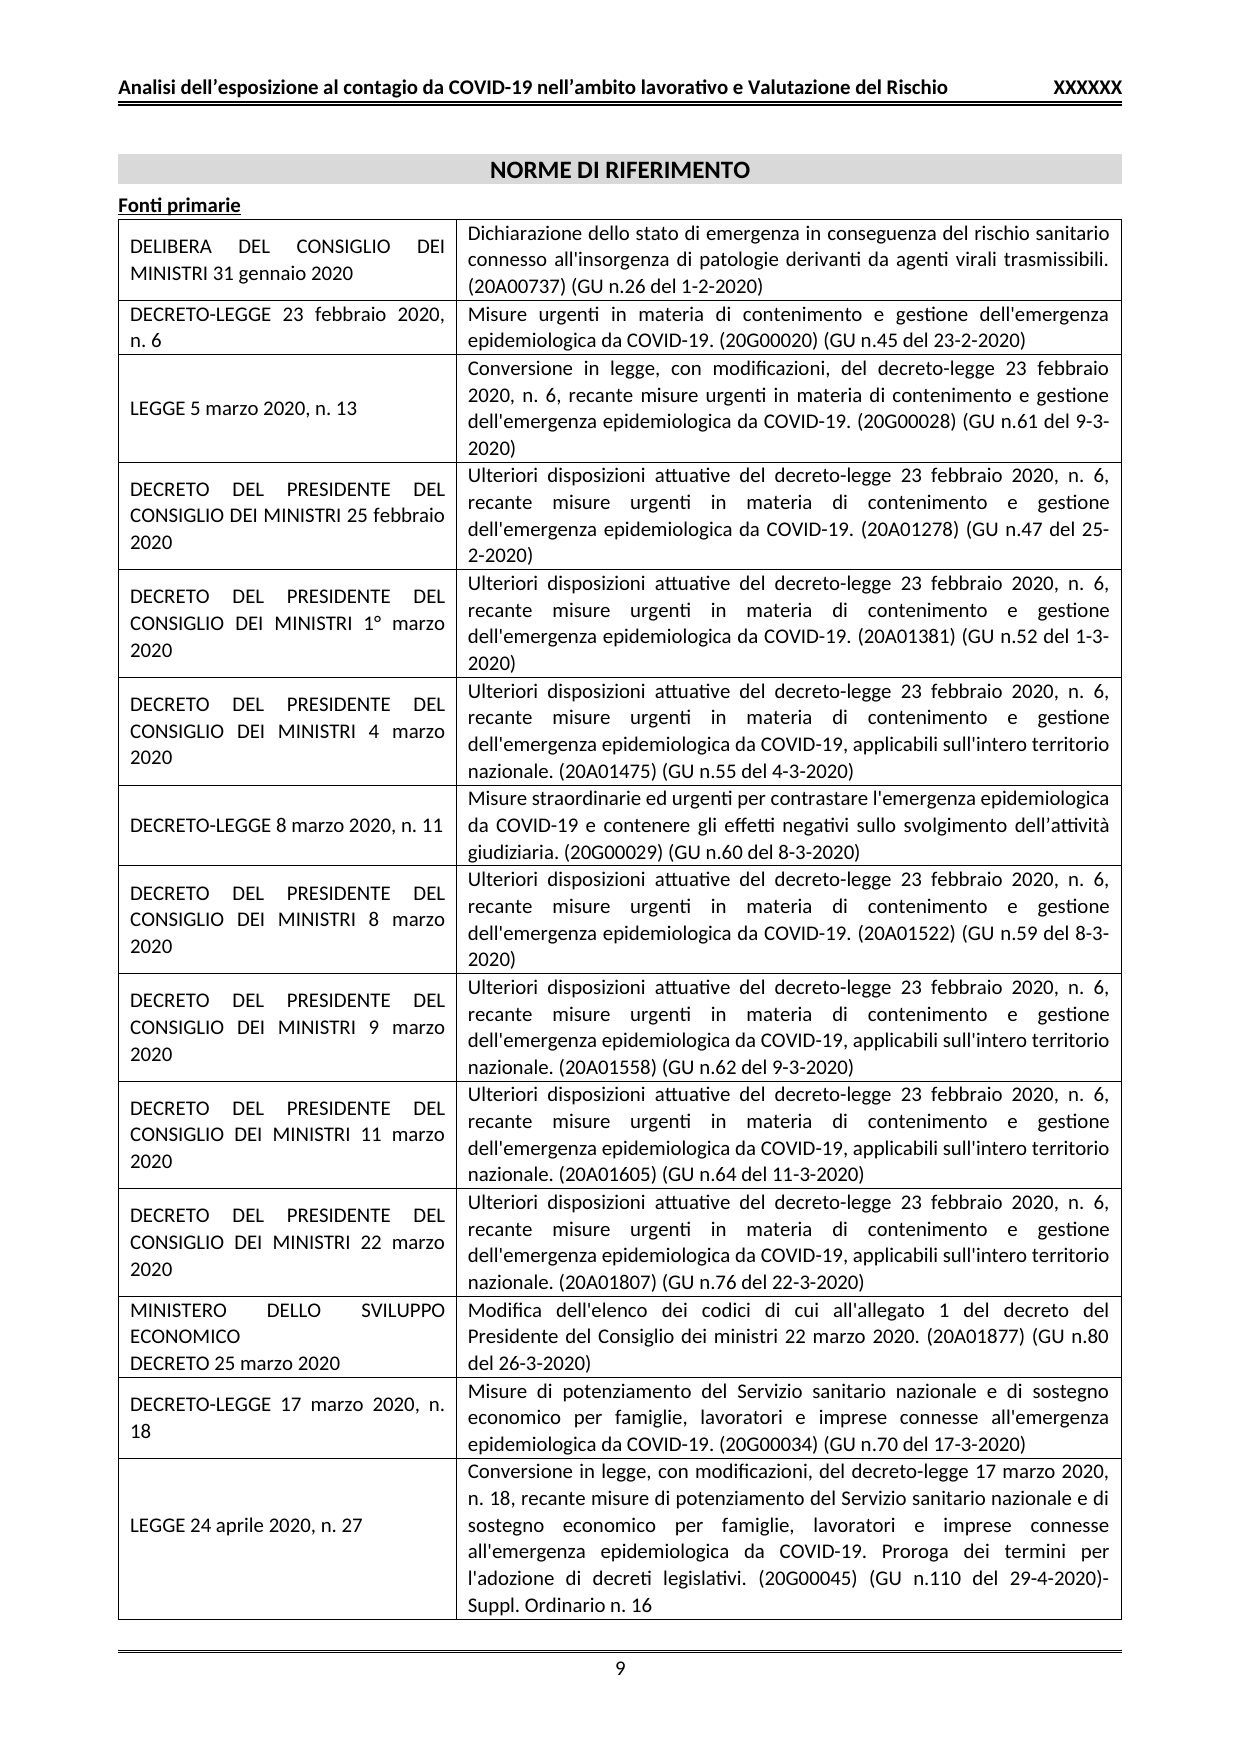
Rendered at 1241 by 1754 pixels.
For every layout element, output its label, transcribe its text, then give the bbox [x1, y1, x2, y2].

subtitle Norme di riferimento [118, 154, 1122, 184]
table_cell DECRETO DEL PRESIDENTE DEL CONSIGLIO DEI MINISTRI 1° marzo 2020 [119, 570, 456, 677]
table_cell Ulteriori disposizioni attuative del decreto-legge 23 febbraio 2020, n. 6, recante misure urgenti in materia di contenimento e gestione dell'emergenza epidemiologica da COVID-19. (20A01522) (GU n.59 del 8-3-2020) [457, 866, 1121, 973]
table_cell Misure di potenziamento del Servizio sanitario nazionale e di sostegno economico per famiglie, lavoratori e imprese connesse all'emergenza epidemiologica da COVID-19. (20G00034) (GU n.70 del 17-3-2020) [457, 1378, 1121, 1458]
table_cell Ulteriori disposizioni attuative del decreto-legge 23 febbraio 2020, n. 6, recante misure urgenti in materia di contenimento e gestione dell'emergenza epidemiologica da COVID-19, applicabili sull'intero territorio nazionale. (20A01558) (GU n.62 del 9-3-2020) [457, 974, 1121, 1081]
table_cell Ulteriori disposizioni attuative del decreto-legge 23 febbraio 2020, n. 6, recante misure urgenti in materia di contenimento e gestione dell'emergenza epidemiologica da COVID-19, applicabili sull'intero territorio nazionale. (20A01605) (GU n.64 del 11-3-2020) [457, 1082, 1121, 1188]
table_cell DECRETO DEL PRESIDENTE DEL CONSIGLIO DEI MINISTRI 9 marzo 2020 [119, 974, 456, 1081]
table_cell DECRETO-LEGGE 23 febbraio 2020, n. 6 [119, 301, 456, 354]
table_header DELIBERA DEL CONSIGLIO DEI MINISTRI 31 gennaio 2020 [119, 220, 456, 300]
table_cell DECRETO DEL PRESIDENTE DEL CONSIGLIO DEI MINISTRI 4 marzo 2020 [119, 678, 456, 784]
table_cell LEGGE 5 marzo 2020, n. 13 [119, 355, 456, 462]
table_cell Ulteriori disposizioni attuative del decreto-legge 23 febbraio 2020, n. 6, recante misure urgenti in materia di contenimento e gestione dell'emergenza epidemiologica da COVID-19, applicabili sull'intero territorio nazionale. (20A01475) (GU n.55 del 4-3-2020) [457, 678, 1121, 784]
table_cell LEGGE 24 aprile 2020, n. 27 [119, 1459, 456, 1619]
table_cell DECRETO DEL PRESIDENTE DEL CONSIGLIO DEI MINISTRI 8 marzo 2020 [119, 866, 456, 973]
table_cell Ulteriori disposizioni attuative del decreto-legge 23 febbraio 2020, n. 6, recante misure urgenti in materia di contenimento e gestione dell'emergenza epidemiologica da COVID-19. (20A01381) (GU n.52 del 1-3-2020) [457, 570, 1121, 677]
table_cell Ulteriori disposizioni attuative del decreto-legge 23 febbraio 2020, n. 6, recante misure urgenti in materia di contenimento e gestione dell'emergenza epidemiologica da COVID-19, applicabili sull'intero territorio nazionale. (20A01807) (GU n.76 del 22-3-2020) [457, 1189, 1121, 1296]
table_cell DECRETO DEL PRESIDENTE DEL CONSIGLIO DEI MINISTRI 22 marzo 2020 [119, 1189, 456, 1296]
table_cell MINISTERO DELLO SVILUPPO ECONOMICO DECRETO 25 marzo 2020 [119, 1297, 456, 1377]
table_cell Misure urgenti in materia di contenimento e gestione dell'emergenza epidemiologica da COVID-19. (20G00020) (GU n.45 del 23-2-2020) [457, 301, 1121, 354]
table_cell Ulteriori disposizioni attuative del decreto-legge 23 febbraio 2020, n. 6, recante misure urgenti in materia di contenimento e gestione dell'emergenza epidemiologica da COVID-19. (20A01278) (GU n.47 del 25-2-2020) [457, 463, 1121, 569]
text Fonti primarie [118, 192, 1122, 218]
table_cell DECRETO DEL PRESIDENTE DEL CONSIGLIO DEI MINISTRI 25 febbraio 2020 [119, 463, 456, 569]
table_cell DECRETO-LEGGE 8 marzo 2020, n. 11 [119, 786, 456, 865]
table_cell DECRETO DEL PRESIDENTE DEL CONSIGLIO DEI MINISTRI 11 marzo 2020 [119, 1082, 456, 1188]
table_header Dichiarazione dello stato di emergenza in conseguenza del rischio sanitario connesso all'insorgenza di patologie derivanti da agenti virali trasmissibili. (20A00737) (GU n.26 del 1-2-2020) [457, 220, 1121, 300]
table_cell Misure straordinarie ed urgenti per contrastare l'emergenza epidemiologica da COVID-19 e contenere gli effetti negativi sullo svolgimento dell’attività giudiziaria. (20G00029) (GU n.60 del 8-3-2020) [457, 786, 1121, 865]
table_cell Conversione in legge, con modificazioni, del decreto-legge 17 marzo 2020, n. 18, recante misure di potenziamento del Servizio sanitario nazionale e di sostegno economico per famiglie, lavoratori e imprese connesse all'emergenza epidemiologica da COVID-19. Proroga dei termini per l'adozione di decreti legislativi. (20G00045) (GU n.110 del 29-4-2020)- Suppl. Ordinario n. 16 [457, 1459, 1121, 1619]
table_cell DECRETO-LEGGE 17 marzo 2020, n. 18 [119, 1378, 456, 1458]
table_cell Modifica dell'elenco dei codici di cui all'allegato 1 del decreto del Presidente del Consiglio dei ministri 22 marzo 2020. (20A01877) (GU n.80 del 26-3-2020) [457, 1297, 1121, 1377]
table_cell Conversione in legge, con modificazioni, del decreto-legge 23 febbraio 2020, n. 6, recante misure urgenti in materia di contenimento e gestione dell'emergenza epidemiologica da COVID-19. (20G00028) (GU n.61 del 9-3-2020) [457, 355, 1121, 462]
